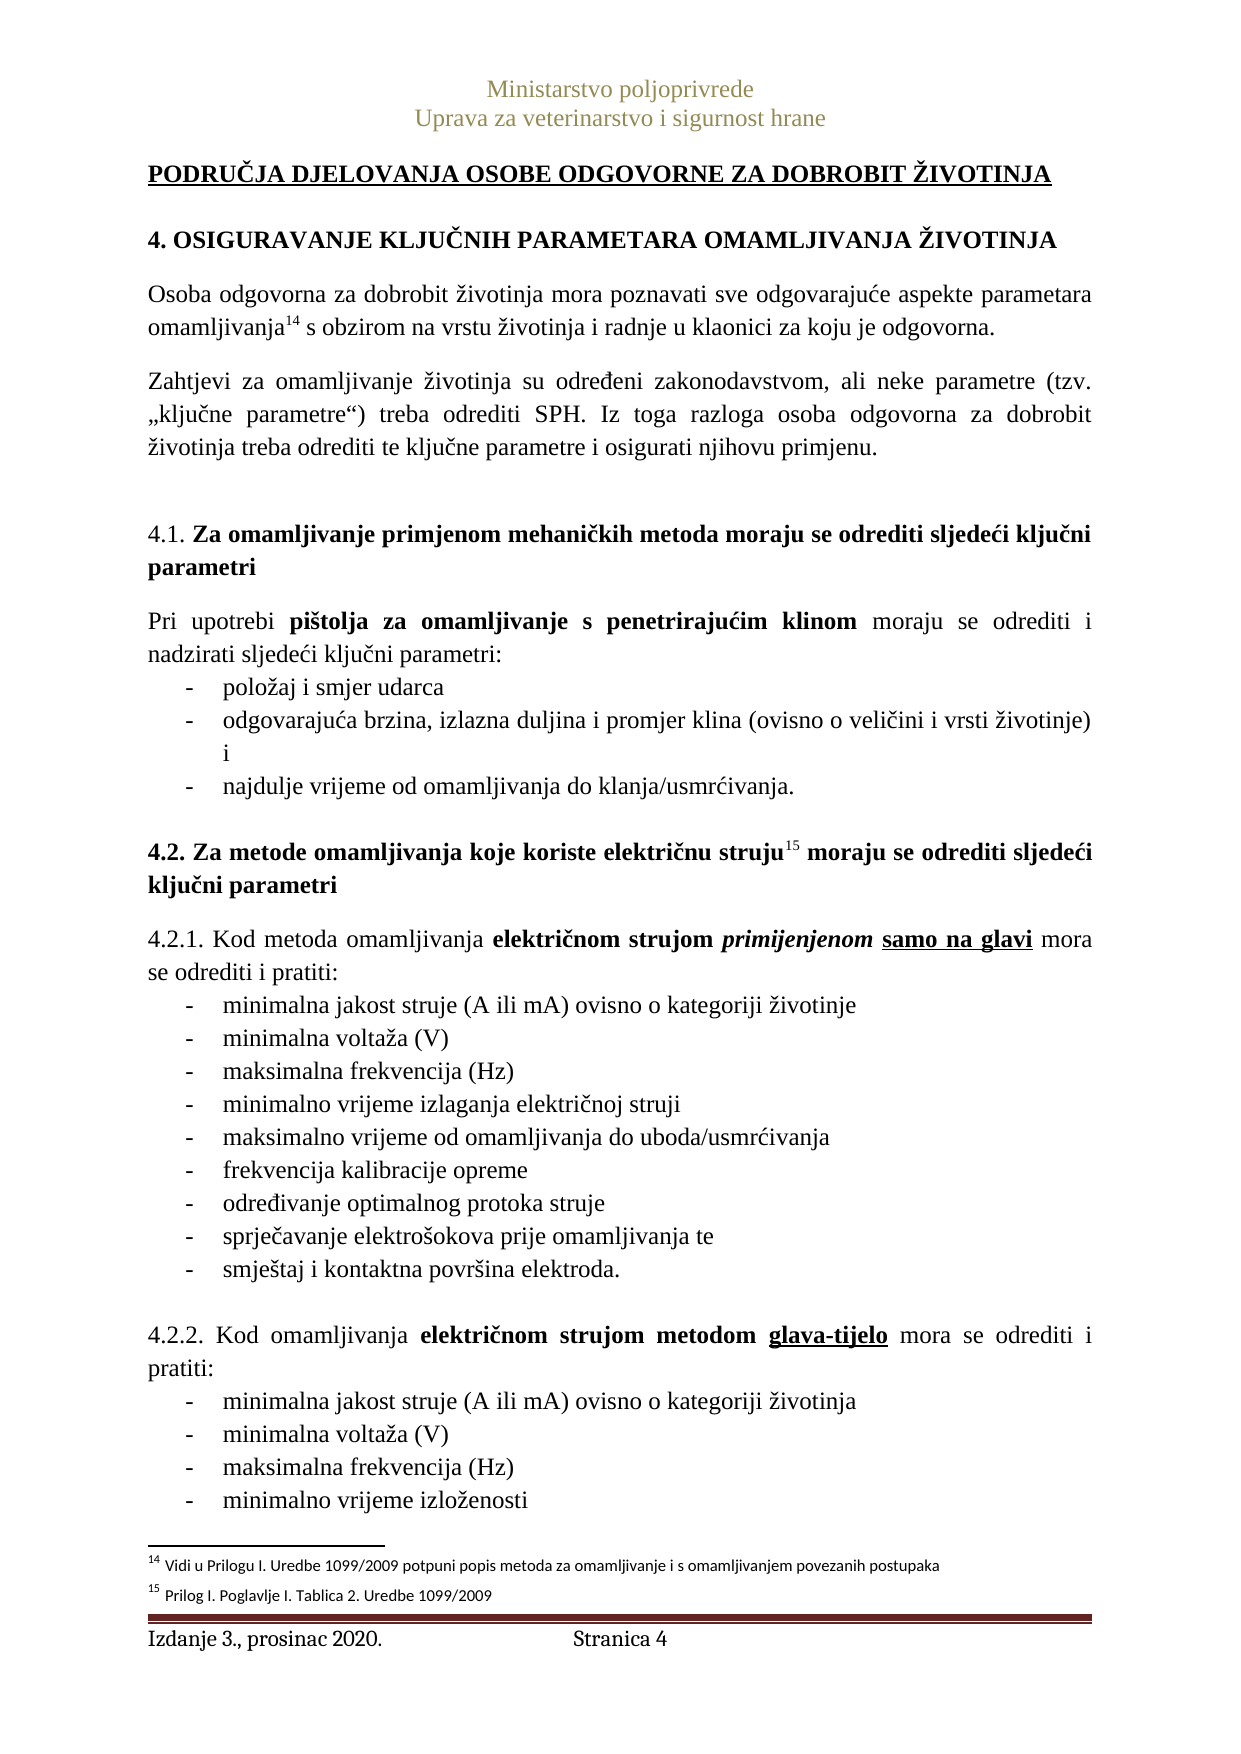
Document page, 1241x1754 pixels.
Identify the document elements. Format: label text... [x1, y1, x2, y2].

list minimalna jakost struje (A ili mA) ovisno o kategoriji životinje [185, 990, 1092, 1019]
text PODRUČJA DJELOVANJA OSOBE ODGOVORNE ZA DOBROBIT ŽIVOTINJA [148, 159, 1092, 188]
list položaj i smjer udarca [185, 672, 1092, 701]
text 4.2.1. Kod metoda omamljivanja električnom strujom primijenjenom samo na glavi mora se odrediti i pratiti: [148, 924, 1092, 986]
text 4.2. Za metode omamljivanja koje koriste električnu struju moraju se odrediti sljedeći ključni parametri [148, 837, 1092, 899]
list odgovarajuća brzina, izlazna duljina i promjer klina (ovisno o veličini i vrsti životinje) i [185, 705, 1092, 767]
list određivanje optimalnog protoka struje [185, 1188, 1092, 1217]
text Zahtjevi za omamljivanje životinja su određeni zakonodavstvom, ali neke parametre (tzv. „ključne parametre“) treba odrediti SPH. Iz toga razloga osoba odgovorna za dobrobit životinja treba odrediti te ključne parametre i osigurati njihovu primjenu. [148, 366, 1092, 461]
list minimalna voltaža (V) [185, 1419, 1092, 1448]
list smještaj i kontaktna površina elektroda. [185, 1254, 1092, 1283]
list minimalna jakost struje (A ili mA) ovisno o kategoriji životinja [185, 1386, 1092, 1415]
list minimalno vrijeme izlaganja električnoj struji [185, 1089, 1092, 1118]
text Pri upotrebi pištolja za omamljivanje s penetrirajućim klinom moraju se odrediti i nadzirati sljedeći ključni parametri: [148, 606, 1092, 668]
list sprječavanje elektrošokova prije omamljivanja te [185, 1221, 1092, 1250]
list najdulje vrijeme od omamljivanja do klanja/usmrćivanja. [185, 771, 1092, 800]
list maksimalna frekvencija (Hz) [185, 1056, 1092, 1085]
list minimalno vrijeme izloženosti [185, 1485, 1092, 1514]
list maksimalna frekvencija (Hz) [185, 1452, 1092, 1481]
list maksimalno vrijeme od omamljivanja do uboda/usmrćivanja [185, 1122, 1092, 1151]
text 4. OSIGURAVANJE KLJUČNIH PARAMETARA OMAMLJIVANJA ŽIVOTINJA [148, 225, 1092, 254]
list frekvencija kalibracije opreme [185, 1155, 1092, 1184]
text Osoba odgovorna za dobrobit životinja mora poznavati sve odgovarajuće aspekte parametara omamljivanja s obzirom na vrstu životinja i radnje u klaonici za koju je odgovorna. [148, 279, 1092, 341]
list minimalna voltaža (V) [185, 1023, 1092, 1052]
text 4.1. Za omamljivanje primjenom mehaničkih metoda moraju se odrediti sljedeći ključni parametri [148, 519, 1092, 581]
text 4.2.2. Kod omamljivanja električnom strujom metodom glava-tijelo mora se odrediti i pratiti: [148, 1320, 1092, 1382]
